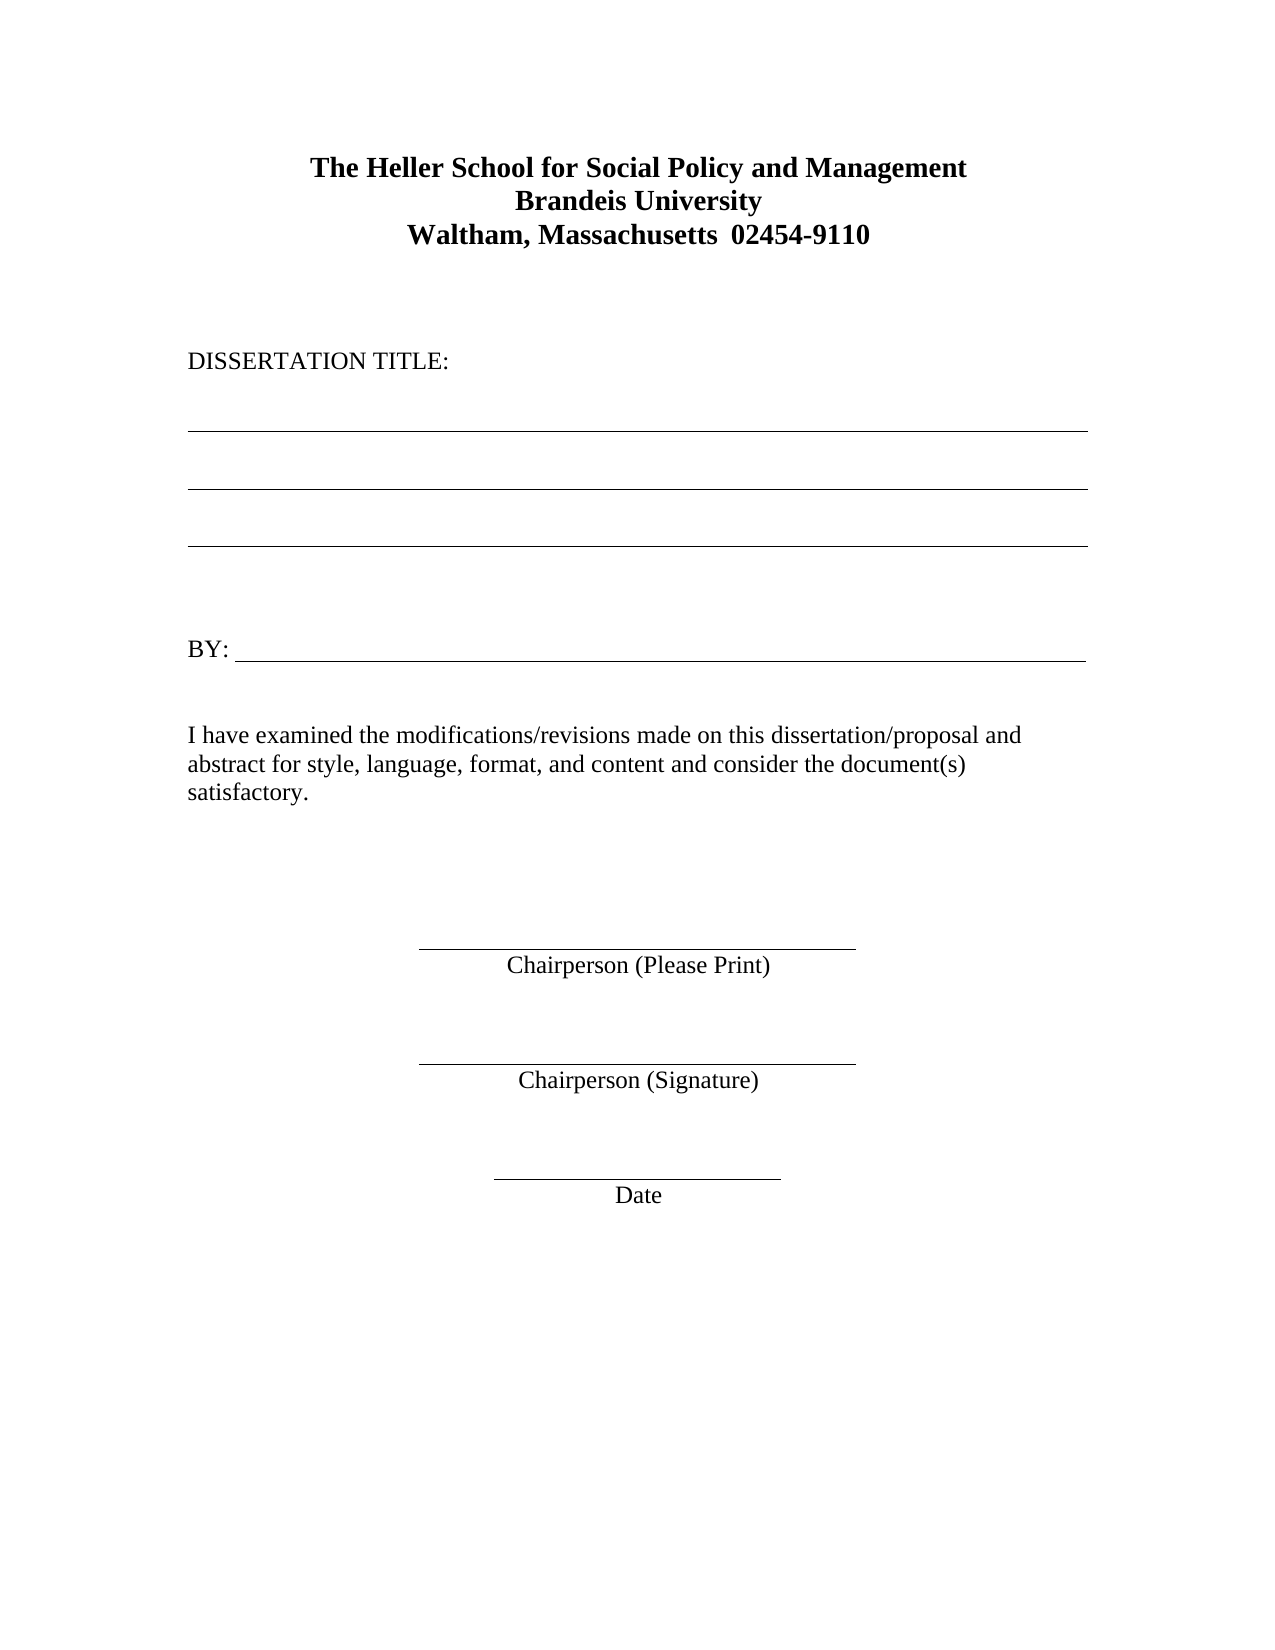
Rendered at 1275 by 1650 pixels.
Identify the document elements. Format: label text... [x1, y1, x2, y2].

text Waltham, Massachusetts 02454-9110 [401, 217, 875, 251]
text Date [610, 1180, 667, 1208]
text DISSERTATION TITLE: [187, 346, 1098, 374]
text I have examined the modifications/revisions made on this dissertation/proposal and abstract for style, language, format, and content and consider the document(s) satisfactory. [187, 720, 1029, 806]
text Chairperson (Signature) [513, 1065, 764, 1093]
text BY: [187, 634, 1098, 662]
text Brandeis University [508, 183, 768, 217]
text The Heller School for Social Policy and Management [304, 150, 973, 183]
text Chairperson (Please Print) [501, 950, 776, 978]
